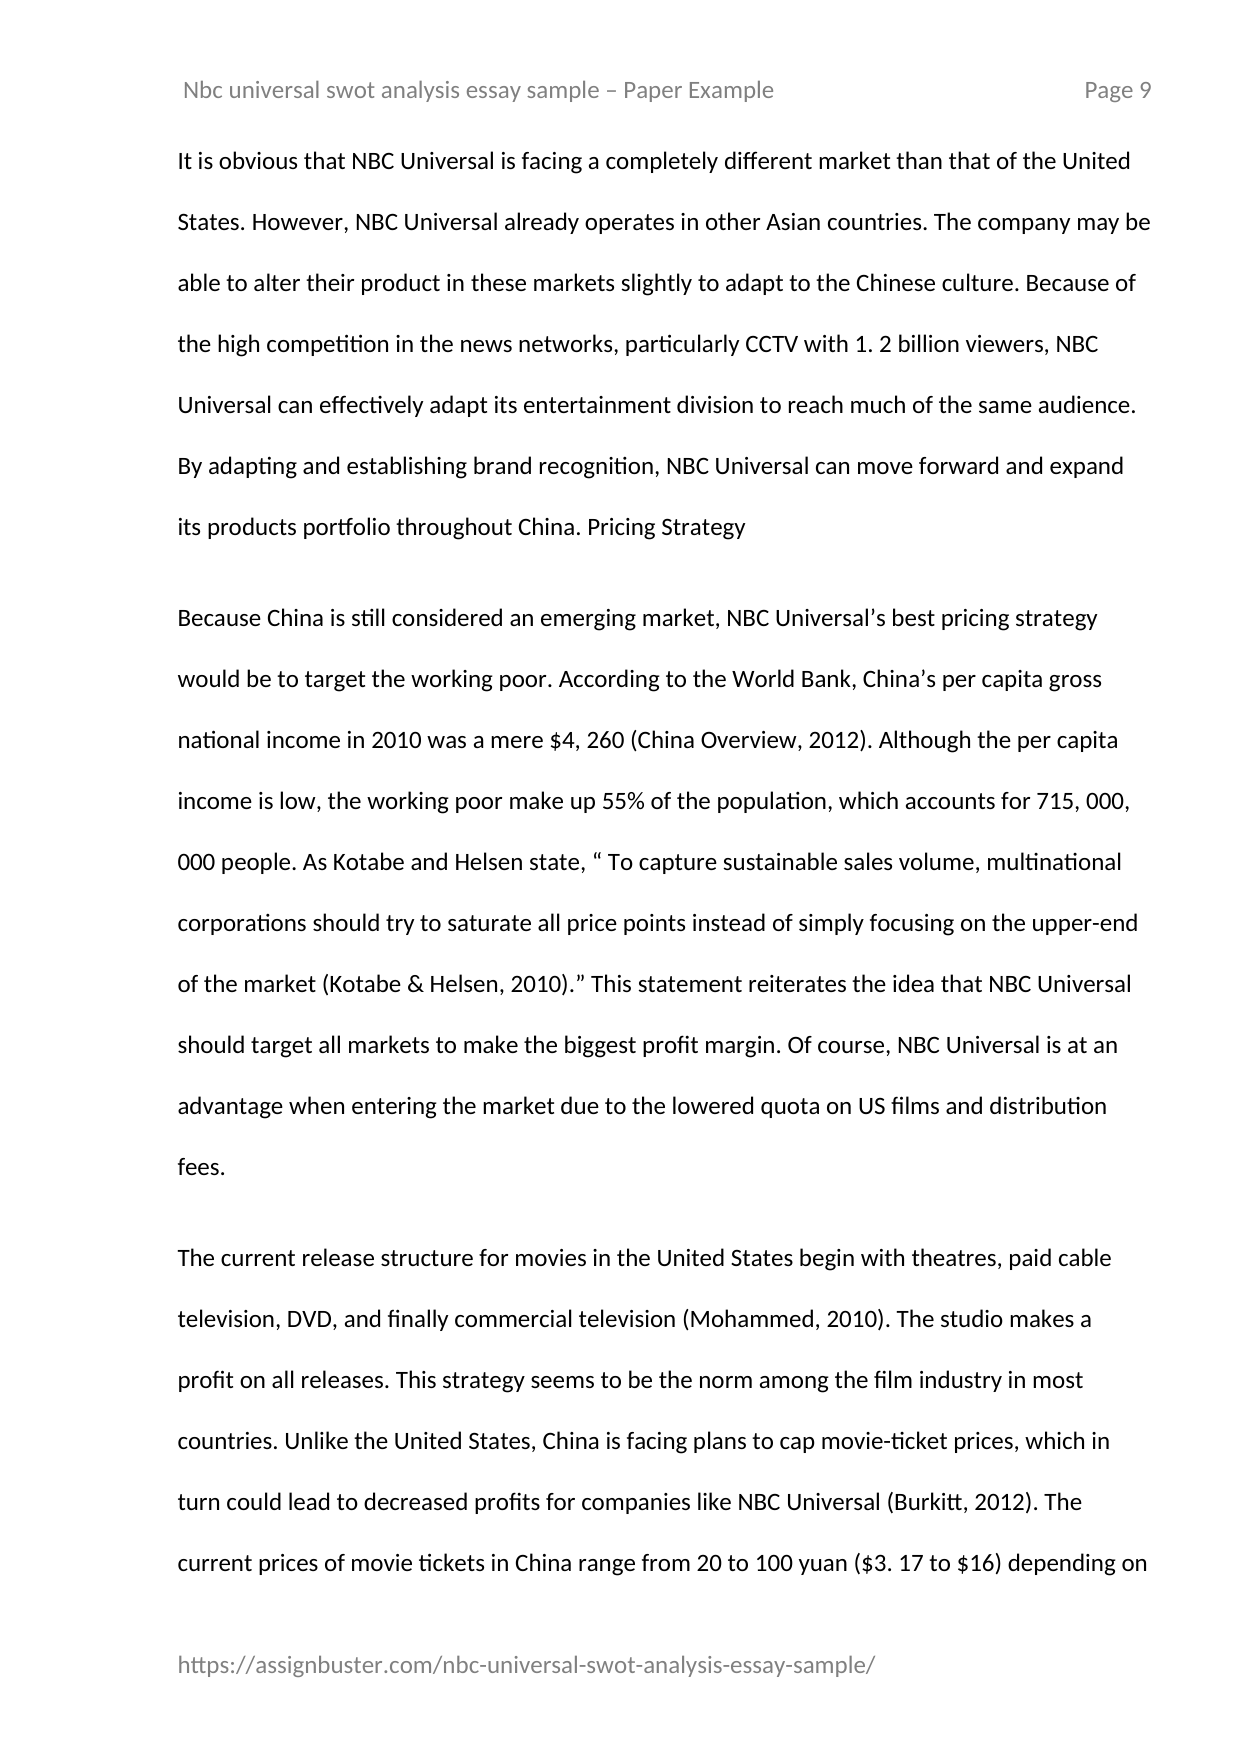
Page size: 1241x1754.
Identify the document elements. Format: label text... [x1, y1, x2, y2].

text It is obvious that NBC Universal is facing a completely different market than that of the United States. However, NBC Universal already operates in other Asian countries. The company may be able to alter their product in these markets slightly to adapt to the Chinese culture. Because of the high competition in the news networks, particularly CCTV with 1. 2 billion viewers, NBC Universal can effectively adapt its entertainment division to reach much of the same audience. By adapting and establishing brand recognition, NBC Universal can move forward and expand its products portfolio throughout China. Pricing Strategy [177, 145, 1152, 542]
text Because China is still considered an emerging market, NBC Universal’s best pricing strategy would be to target the working poor. According to the World Bank, China’s per capita gross national income in 2010 was a mere $4, 260 (China Overview, 2012). Although the per capita income is low, the working poor make up 55% of the population, which accounts for 715, 000, 000 people. As Kotabe and Helsen state, “ To capture sustainable sales volume, multinational corporations should try to saturate all price points instead of simply focusing on the upper-end of the market (Kotabe & Helsen, 2010).” This statement reiterates the idea that NBC Universal should target all markets to make the biggest profit margin. Of course, NBC Universal is at an advantage when entering the market due to the lowered quota on US films and distribution fees. [177, 602, 1152, 1182]
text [177, 1242, 1152, 1577]
